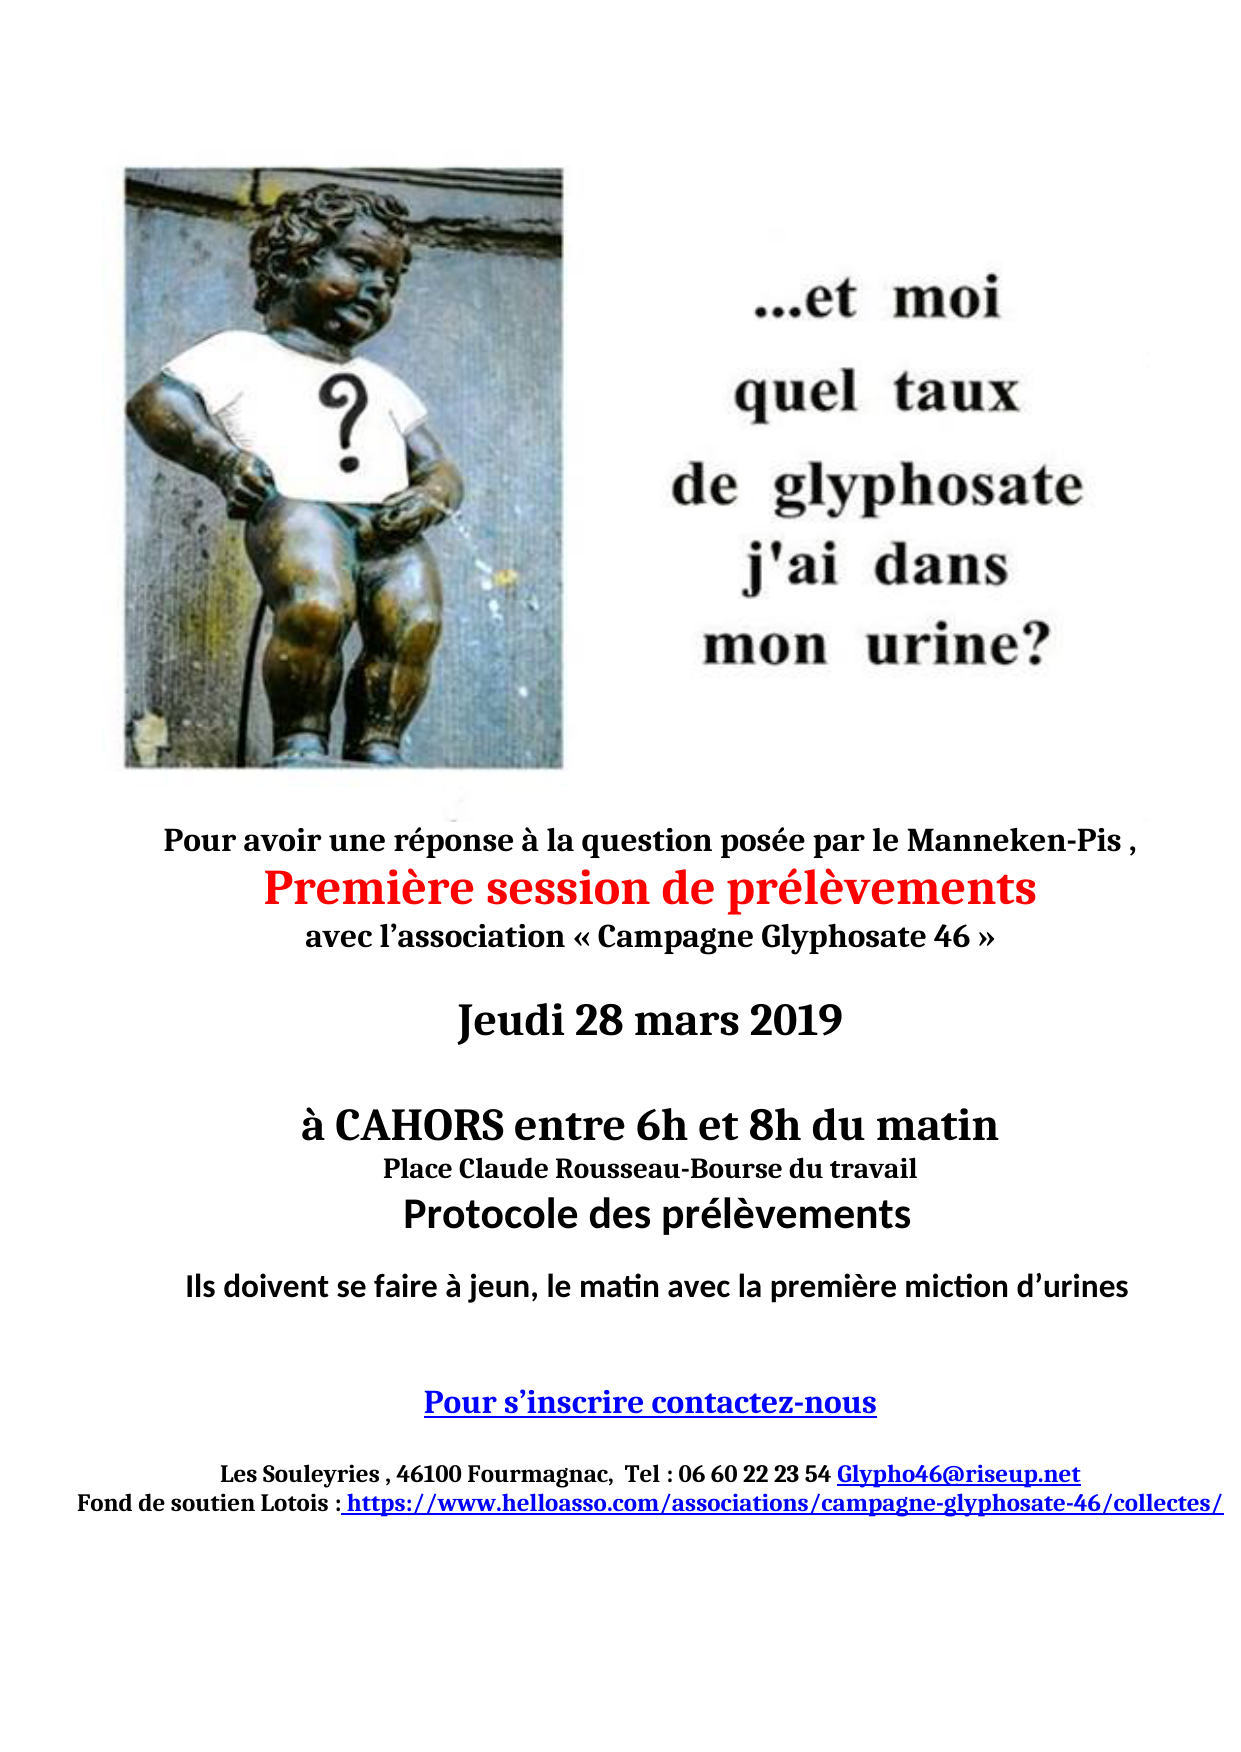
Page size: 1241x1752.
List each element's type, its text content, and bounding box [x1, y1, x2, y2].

text Protocole des prélèvements [148, 1186, 1167, 1240]
text à CAHORS entre 6h et 8h du matin [74, 1099, 1227, 1152]
text Jeudi 28 mars 2019 [74, 994, 1227, 1047]
text Pour avoir une réponse à la question posée par le Manneken-Pis , [74, 821, 1227, 860]
picture [73, 147, 1150, 822]
text Place Claude Rousseau-Bourse du travail [74, 1152, 1227, 1186]
text Ils doivent se faire à jeun, le matin avec la première miction d’urines [148, 1265, 1167, 1306]
text Première session de prélèvements [74, 860, 1227, 917]
text Fond de soutien Lotois : https://www.helloasso.com/associations/campagne-glyphosate-46/collectes/ [74, 1489, 1227, 1517]
text avec l’association « Campagne Glyphosate 46 » [74, 917, 1227, 956]
text Pour s’inscrire contactez-nous [74, 1383, 1227, 1422]
text Les Souleyries , 46100 Fourmagnac, Tel : 06 60 22 23 54 Glypho46@riseup.net [74, 1460, 1227, 1489]
